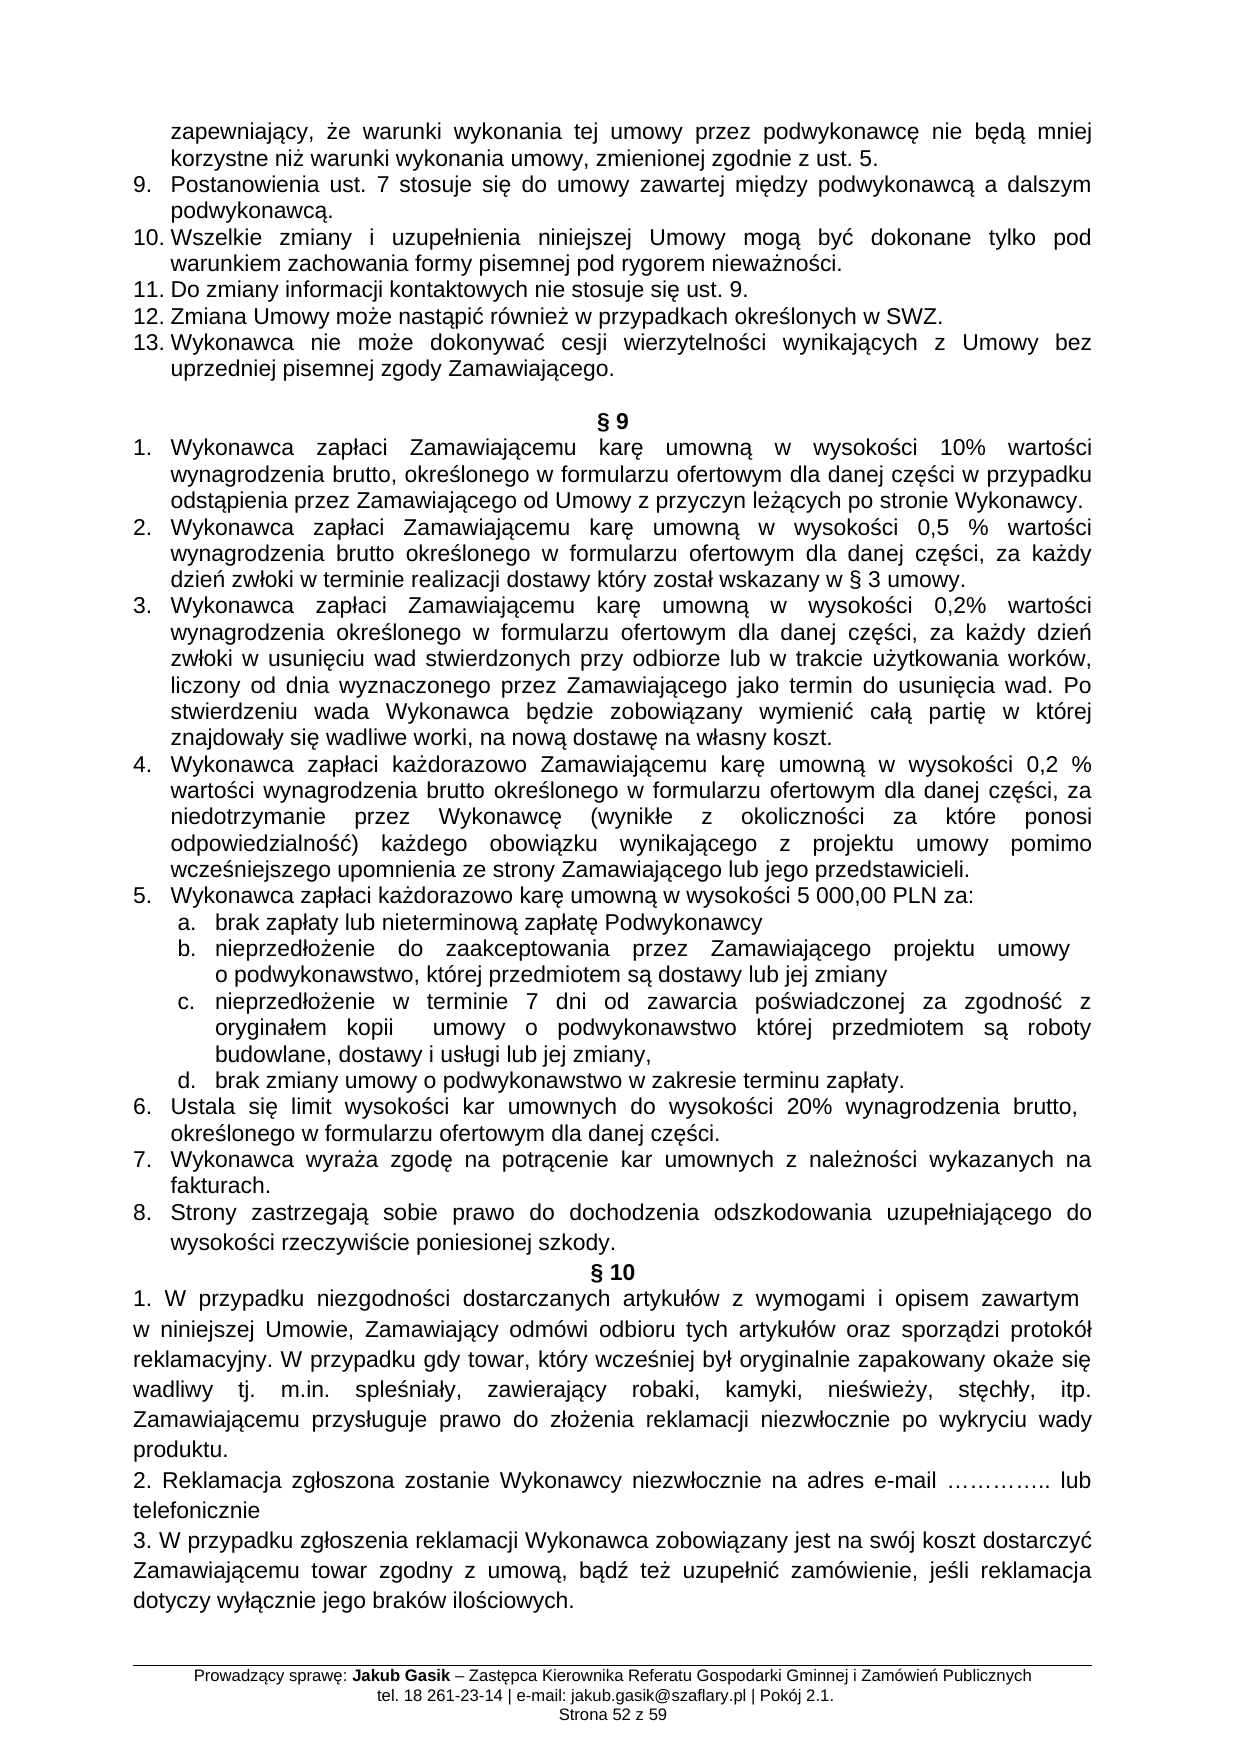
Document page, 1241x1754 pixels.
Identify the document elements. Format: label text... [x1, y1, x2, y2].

list Wykonawca zapłaci Zamawiającemu karę umowną w wysokości 0,5 % wartości wynagrodzenia brutto określonego w formularzu ofertowym dla danej części, za każdy dzień zwłoki w terminie realizacji dostawy który został wskazany w § 3 umowy. [133, 513, 1092, 592]
text 3. W przypadku zgłoszenia reklamacji Wykonawca zobowiązany jest na swój koszt dostarczyć Zamawiającemu towar zgodny z umową, bądź też uzupełnić zamówienie, jeśli reklamacja dotyczy wyłącznie jego braków ilościowych. [133, 1527, 1092, 1614]
list Strony zastrzegają sobie prawo do dochodzenia odszkodowania uzupełniającego do wysokości rzeczywiście poniesionej szkody. [133, 1199, 1092, 1255]
list Wszelkie zmiany i uzupełnienia niniejszej Umowy mogą być dokonane tylko pod warunkiem zachowania formy pisemnej pod rygorem nieważności. [133, 223, 1092, 276]
text 1. W przypadku niezgodności dostarczanych artykułów z wymogami i opisem zawartym w niniejszej Umowie, Zamawiający odmówi odbioru tych artykułów oraz sporządzi protokół reklamacyjny. W przypadku gdy towar, który wcześniej był oryginalnie zapakowany okaże się wadliwy tj. m.in. spleśniały, zawierający robaki, kamyki, nieświeży, stęchły, itp. Zamawiającemu przysługuje prawo do złożenia reklamacji niezwłocznie po wykryciu wady produktu. [133, 1285, 1092, 1463]
text § 10 [133, 1259, 1092, 1285]
list Wykonawca zapłaci każdorazowo Zamawiającemu karę umowną w wysokości 0,2 % wartości wynagrodzenia brutto określonego w formularzu ofertowym dla danej części, za niedotrzymanie przez Wykonawcę (wynikłe z okoliczności za które ponosi odpowiedzialność) każdego obowiązku wynikającego z projektu umowy pomimo wcześniejszego upomnienia ze strony Zamawiającego lub jego przedstawicieli. [133, 751, 1092, 882]
list Zmiana Umowy może nastąpić również w przypadkach określonych w SWZ. [133, 303, 1092, 329]
list Wykonawca zapłaci Zamawiającemu karę umowną w wysokości 10% wartości wynagrodzenia brutto, określonego w formularzu ofertowym dla danej części w przypadku odstąpienia przez Zamawiającego od Umowy z przyczyn leżących po stronie Wykonawcy. [133, 434, 1092, 513]
list brak zmiany umowy o podwykonawstwo w zakresie terminu zapłaty. [177, 1067, 1092, 1093]
list Wykonawca zapłaci każdorazowo karę umowną w wysokości 5 000,00 PLN za: [133, 882, 1092, 909]
list Wykonawca zapłaci Zamawiającemu karę umowną w wysokości 0,2% wartości wynagrodzenia określonego w formularzu ofertowym dla danej części, za każdy dzień zwłoki w usunięciu wad stwierdzonych przy odbiorze lub w trakcie użytkowania worków, liczony od dnia wyznaczonego przez Zamawiającego jako termin do usunięcia wad. Po stwierdzeniu wada Wykonawca będzie zobowiązany wymienić całą partię w której znajdowały się wadliwe worki, na nową dostawę na własny koszt. [133, 592, 1092, 751]
list nieprzedłożenie w terminie 7 dni od zawarcia poświadczonej za zgodność z oryginałem kopii umowy o podwykonawstwo której przedmiotem są roboty budowlane, dostawy i usługi lub jej zmiany, [177, 988, 1092, 1067]
list Wykonawca wyraża zgodę na potrącenie kar umownych z należności wykazanych na fakturach. [133, 1146, 1092, 1199]
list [133, 118, 1092, 171]
list Do zmiany informacji kontaktowych nie stosuje się ust. 9. [133, 276, 1092, 303]
list Postanowienia ust. 7 stosuje się do umowy zawartej między podwykonawcą a dalszym podwykonawcą. [133, 171, 1092, 223]
list brak zapłaty lub nieterminową zapłatę Podwykonawcy [177, 909, 1092, 935]
list Ustala się limit wysokości kar umownych do wysokości 20% wynagrodzenia brutto, określonego w formularzu ofertowym dla danej części. [133, 1093, 1092, 1146]
text 2. Reklamacja zgłoszona zostanie Wykonawcy niezwłocznie na adres e-mail ………….. lub telefonicznie [133, 1467, 1092, 1523]
text § 9 [133, 408, 1092, 434]
list Wykonawca nie może dokonywać cesji wierzytelności wynikających z Umowy bez uprzedniej pisemnej zgody Zamawiającego. [133, 329, 1092, 382]
list nieprzedłożenie do zaakceptowania przez Zamawiającego projektu umowy o podwykonawstwo, której przedmiotem są dostawy lub jej zmiany [177, 935, 1092, 988]
